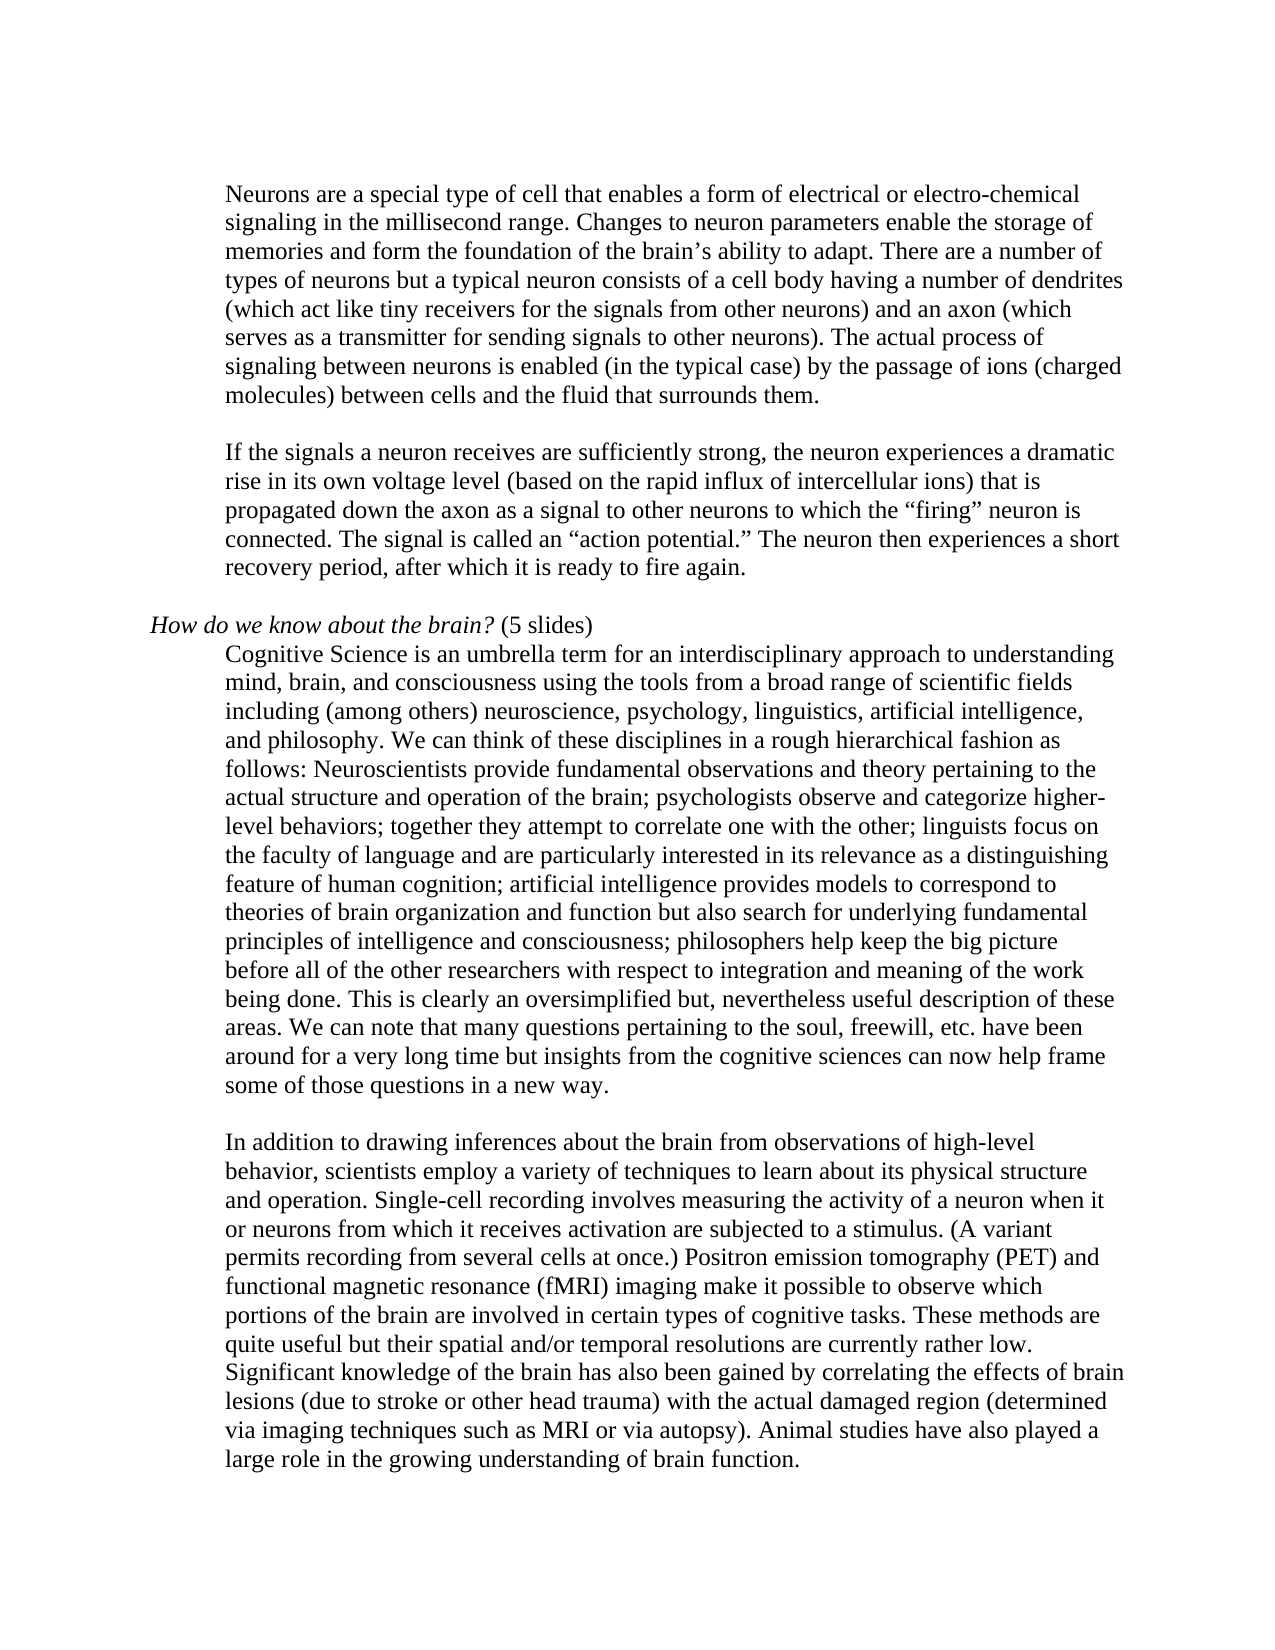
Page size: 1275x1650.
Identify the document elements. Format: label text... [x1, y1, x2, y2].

text How do we know about the brain? (5 slides) [150, 610, 1125, 639]
text If the signals a neuron receives are sufficiently strong, the neuron experiences a dramatic rise in its own voltage level (based on the rapid influx of intercellular ions) that is propagated down the axon as a signal to other neurons to which the “firing” neuron is connected. The signal is called an “action potential.” The neuron then experiences a short recovery period, after which it is ready to fire again. [225, 437, 1125, 581]
text Neurons are a special type of cell that enables a form of electrical or electro-chemical signaling in the millisecond range. Changes to neuron parameters enable the storage of memories and form the foundation of the brain’s ability to adapt. There are a number of types of neurons but a typical neuron consists of a cell body having a number of dendrites (which act like tiny receivers for the signals from other neurons) and an axon (which serves as a transmitter for sending signals to other neurons). The actual process of signaling between neurons is enabled (in the typical case) by the passage of ions (charged molecules) between cells and the fluid that surrounds them. [225, 179, 1125, 409]
text Cognitive Science is an umbrella term for an interdisciplinary approach to understanding mind, brain, and consciousness using the tools from a broad range of scientific fields including (among others) neuroscience, psychology, linguistics, artificial intelligence, and philosophy. We can think of these disciplines in a rough hierarchical fashion as follows: Neuroscientists provide fundamental observations and theory pertaining to the actual structure and operation of the brain; psychologists observe and categorize higher-level behaviors; together they attempt to correlate one with the other; linguists focus on the faculty of language and are particularly interested in its relevance as a distinguishing feature of human cognition; artificial intelligence provides models to correspond to theories of brain organization and function but also search for underlying fundamental principles of intelligence and consciousness; philosophers help keep the big picture before all of the other researchers with respect to integration and meaning of the work being done. This is clearly an oversimplified but, nevertheless useful description of these areas. We can note that many questions pertaining to the soul, freewill, etc. have been around for a very long time but insights from the cognitive sciences can now help frame some of those questions in a new way. [225, 639, 1125, 1099]
text In addition to drawing inferences about the brain from observations of high-level behavior, scientists employ a variety of techniques to learn about its physical structure and operation. Single-cell recording involves measuring the activity of a neuron when it or neurons from which it receives activation are subjected to a stimulus. (A variant permits recording from several cells at once.) Positron emission tomography (PET) and functional magnetic resonance (fMRI) imaging make it possible to observe which portions of the brain are involved in certain types of cognitive tasks. These methods are quite useful but their spatial and/or temporal resolutions are currently rather low. Significant knowledge of the brain has also been gained by correlating the effects of brain lesions (due to stroke or other head trauma) with the actual damaged region (determined via imaging techniques such as MRI or via autopsy). Animal studies have also played a large role in the growing understanding of brain function. [225, 1127, 1125, 1472]
